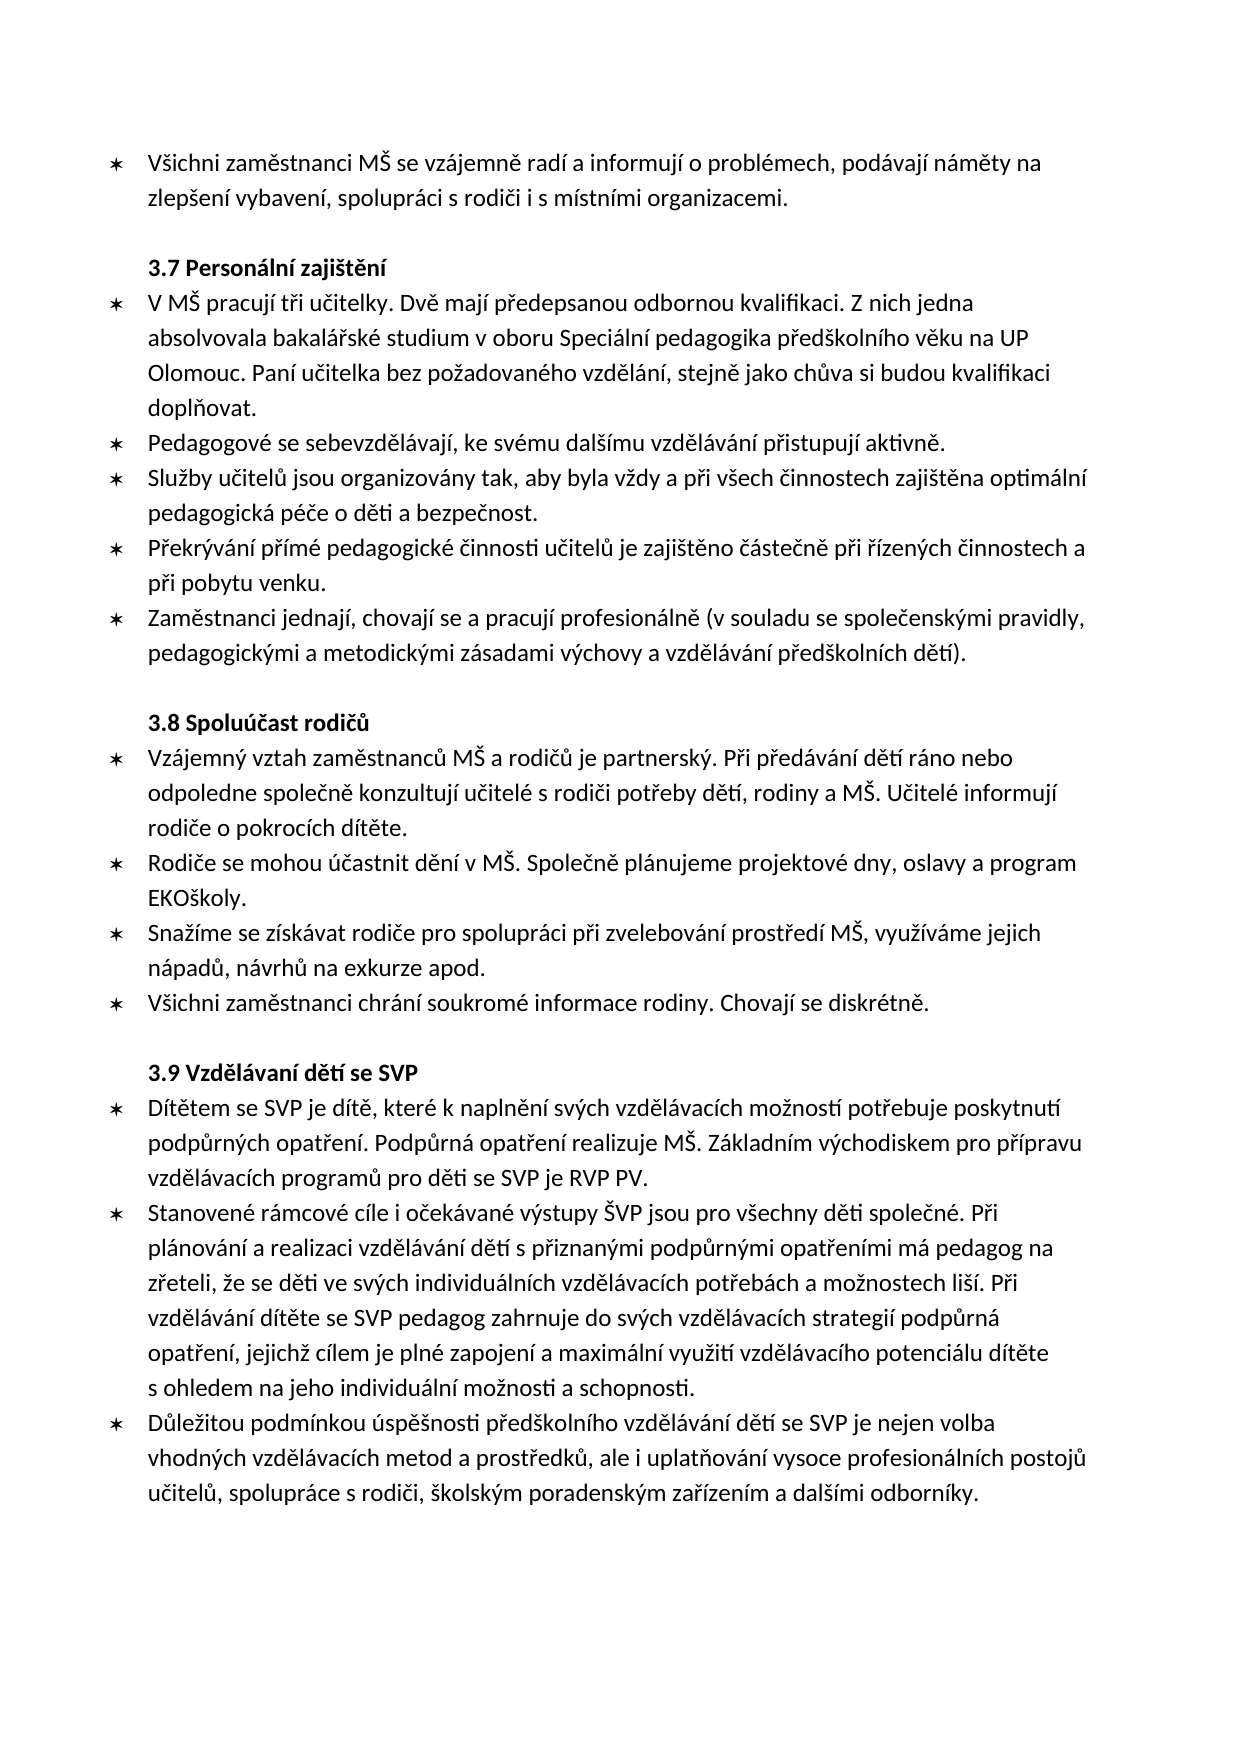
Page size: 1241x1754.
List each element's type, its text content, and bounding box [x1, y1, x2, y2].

text 3.8 Spoluúčast rodičů [148, 708, 1093, 738]
list Vzájemný vztah zaměstnanců MŠ a rodičů je partnerský. Při předávání dětí ráno nebo odpoledne společně konzultují učitelé s rodiči potřeby dětí, rodiny a MŠ. Učitelé informují rodiče o pokrocích dítěte. [110, 743, 1093, 843]
list Služby učitelů jsou organizovány tak, aby byla vždy a při všech činnostech zajištěna optimální pedagogická péče o děti a bezpečnost. [110, 463, 1093, 528]
list Překrývání přímé pedagogické činnosti učitelů je zajištěno částečně při řízených činnostech a při pobytu venku. [110, 533, 1093, 598]
list Důležitou podmínkou úspěšnosti předškolního vzdělávání dětí se SVP je nejen volba vhodných vzdělávacích metod a prostředků, ale i uplatňování vysoce profesionálních postojů učitelů, spolupráce s rodiči, školským poradenským zařízením a dalšími odborníky. [110, 1408, 1093, 1508]
text 3.7 Personální zajištění [148, 253, 1093, 283]
list Dítětem se SVP je dítě, které k naplnění svých vzdělávacích možností potřebuje poskytnutí podpůrných opatření. Podpůrná opatření realizuje MŠ. Základním východiskem pro přípravu vzdělávacích programů pro děti se SVP je RVP PV. [110, 1093, 1093, 1193]
list Rodiče se mohou účastnit dění v MŠ. Společně plánujeme projektové dny, oslavy a program EKOškoly. [110, 848, 1093, 913]
list Pedagogové se sebevzdělávají, ke svému dalšímu vzdělávání přistupují aktivně. [110, 428, 1093, 458]
list Zaměstnanci jednají, chovají se a pracují profesionálně (v souladu se společenskými pravidly, pedagogickými a metodickými zásadami výchovy a vzdělávání předškolních dětí). [110, 603, 1093, 668]
list Stanovené rámcové cíle i očekávané výstupy ŠVP jsou pro všechny děti společné. Při plánování a realizaci vzdělávání dětí s přiznanými podpůrnými opatřeními má pedagog na zřeteli, že se děti ve svých individuálních vzdělávacích potřebách a možnostech liší. Při vzdělávání dítěte se SVP pedagog zahrnuje do svých vzdělávacích strategií podpůrná opatření, jejichž cílem je plné zapojení a maximální využití vzdělávacího potenciálu dítěte s ohledem na jeho individuální možnosti a schopnosti. [110, 1198, 1093, 1403]
list Snažíme se získávat rodiče pro spolupráci při zvelebování prostředí MŠ, využíváme jejich nápadů, návrhů na exkurze apod. [110, 918, 1093, 983]
text 3.9 Vzdělávaní dětí se SVP [148, 1058, 1093, 1088]
list Všichni zaměstnanci MŠ se vzájemně radí a informují o problémech, podávají náměty na zlepšení vybavení, spolupráci s rodiči i s místními organizacemi. [110, 148, 1093, 213]
list V MŠ pracují tři učitelky. Dvě mají předepsanou odbornou kvalifikaci. Z nich jedna absolvovala bakalářské studium v oboru Speciální pedagogika předškolního věku na UP Olomouc. Paní učitelka bez požadovaného vzdělání, stejně jako chůva si budou kvalifikaci doplňovat. [110, 288, 1093, 423]
list Všichni zaměstnanci chrání soukromé informace rodiny. Chovají se diskrétně. [110, 988, 1093, 1018]
